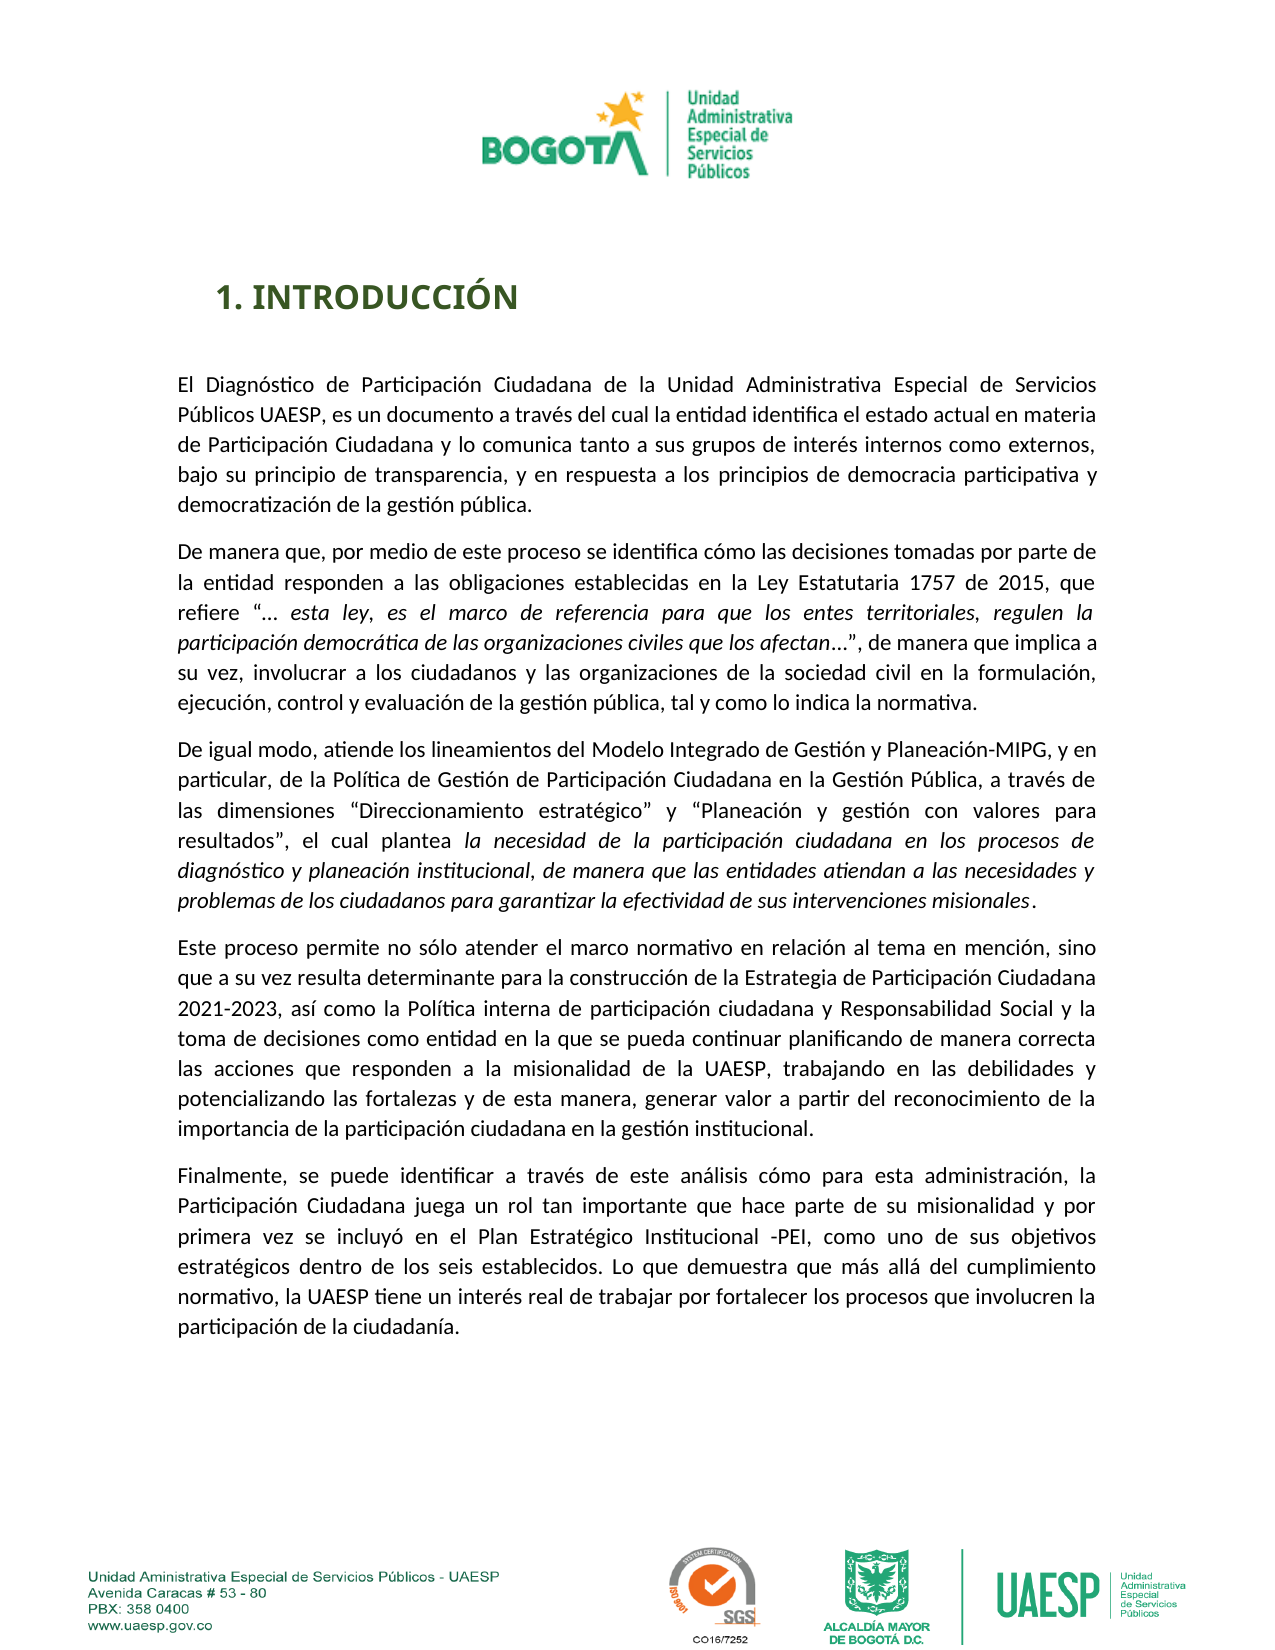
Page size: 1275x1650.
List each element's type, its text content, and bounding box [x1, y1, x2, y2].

text De igual modo, atiende los lineamientos del Modelo Integrado de Gestión y Planeación-MIPG, y en particular, de la Política de Gestión de Participación Ciudadana en la Gestión Pública, a través de las dimensiones “Direccionamiento estratégico” y “Planeación y gestión con valores para resultados”, el cual plantea la necesidad de la participación ciudadana en los procesos de diagnóstico y planeación institucional, de manera que las entidades atiendan a las necesidades y problemas de los ciudadanos para garantizar la efectividad de sus intervenciones misionales. [177, 735, 1098, 914]
text Finalmente, se puede identificar a través de este análisis cómo para esta administración, la Participación Ciudadana juega un rol tan importante que hace parte de su misionalidad y por primera vez se incluyó en el Plan Estratégico Institucional -PEI, como uno de sus objetivos estratégicos dentro de los seis establecidos. Lo que demuestra que más allá del cumplimiento normativo, la UAESP tiene un interés real de trabajar por fortalecer los procesos que involucren la participación de la ciudadanía. [177, 1161, 1098, 1340]
text De manera que, por medio de este proceso se identifica cómo las decisiones tomadas por parte de la entidad responden a las obligaciones establecidas en la Ley Estatutaria 1757 de 2015, que refiere “… esta ley, es el marco de referencia para que los entes territoriales, regulen la participación democrática de las organizaciones civiles que los afectan…”, de manera que implica a su vez, involucrar a los ciudadanos y las organizaciones de la sociedad civil en la formulación, ejecución, control y evaluación de la gestión pública, tal y como lo indica la normativa. [177, 537, 1098, 716]
subtitle INTRODUCCIÓN [215, 274, 1098, 319]
picture [475, 73, 800, 191]
text Este proceso permite no sólo atender el marco normativo en relación al tema en mención, sino que a su vez resulta determinante para la construcción de la Estrategia de Participación Ciudadana 2021-2023, así como la Política interna de participación ciudadana y Responsabilidad Social y la toma de decisiones como entidad en la que se pueda continuar planificando de manera correcta las acciones que responden a la misionalidad de la UAESP, trabajando en las debilidades y potencializando las fortalezas y de esta manera, generar valor a partir del reconocimiento de la importancia de la participación ciudadana en la gestión institucional. [177, 933, 1098, 1142]
text El Diagnóstico de Participación Ciudadana de la Unidad Administrativa Especial de Servicios Públicos UAESP, es un documento a través del cual la entidad identifica el estado actual en materia de Participación Ciudadana y lo comunica tanto a sus grupos de interés internos como externos, bajo su principio de transparencia, y en respuesta a los principios de democracia participativa y democratización de la gestión pública. [177, 370, 1098, 518]
picture [86, 1546, 1189, 1650]
